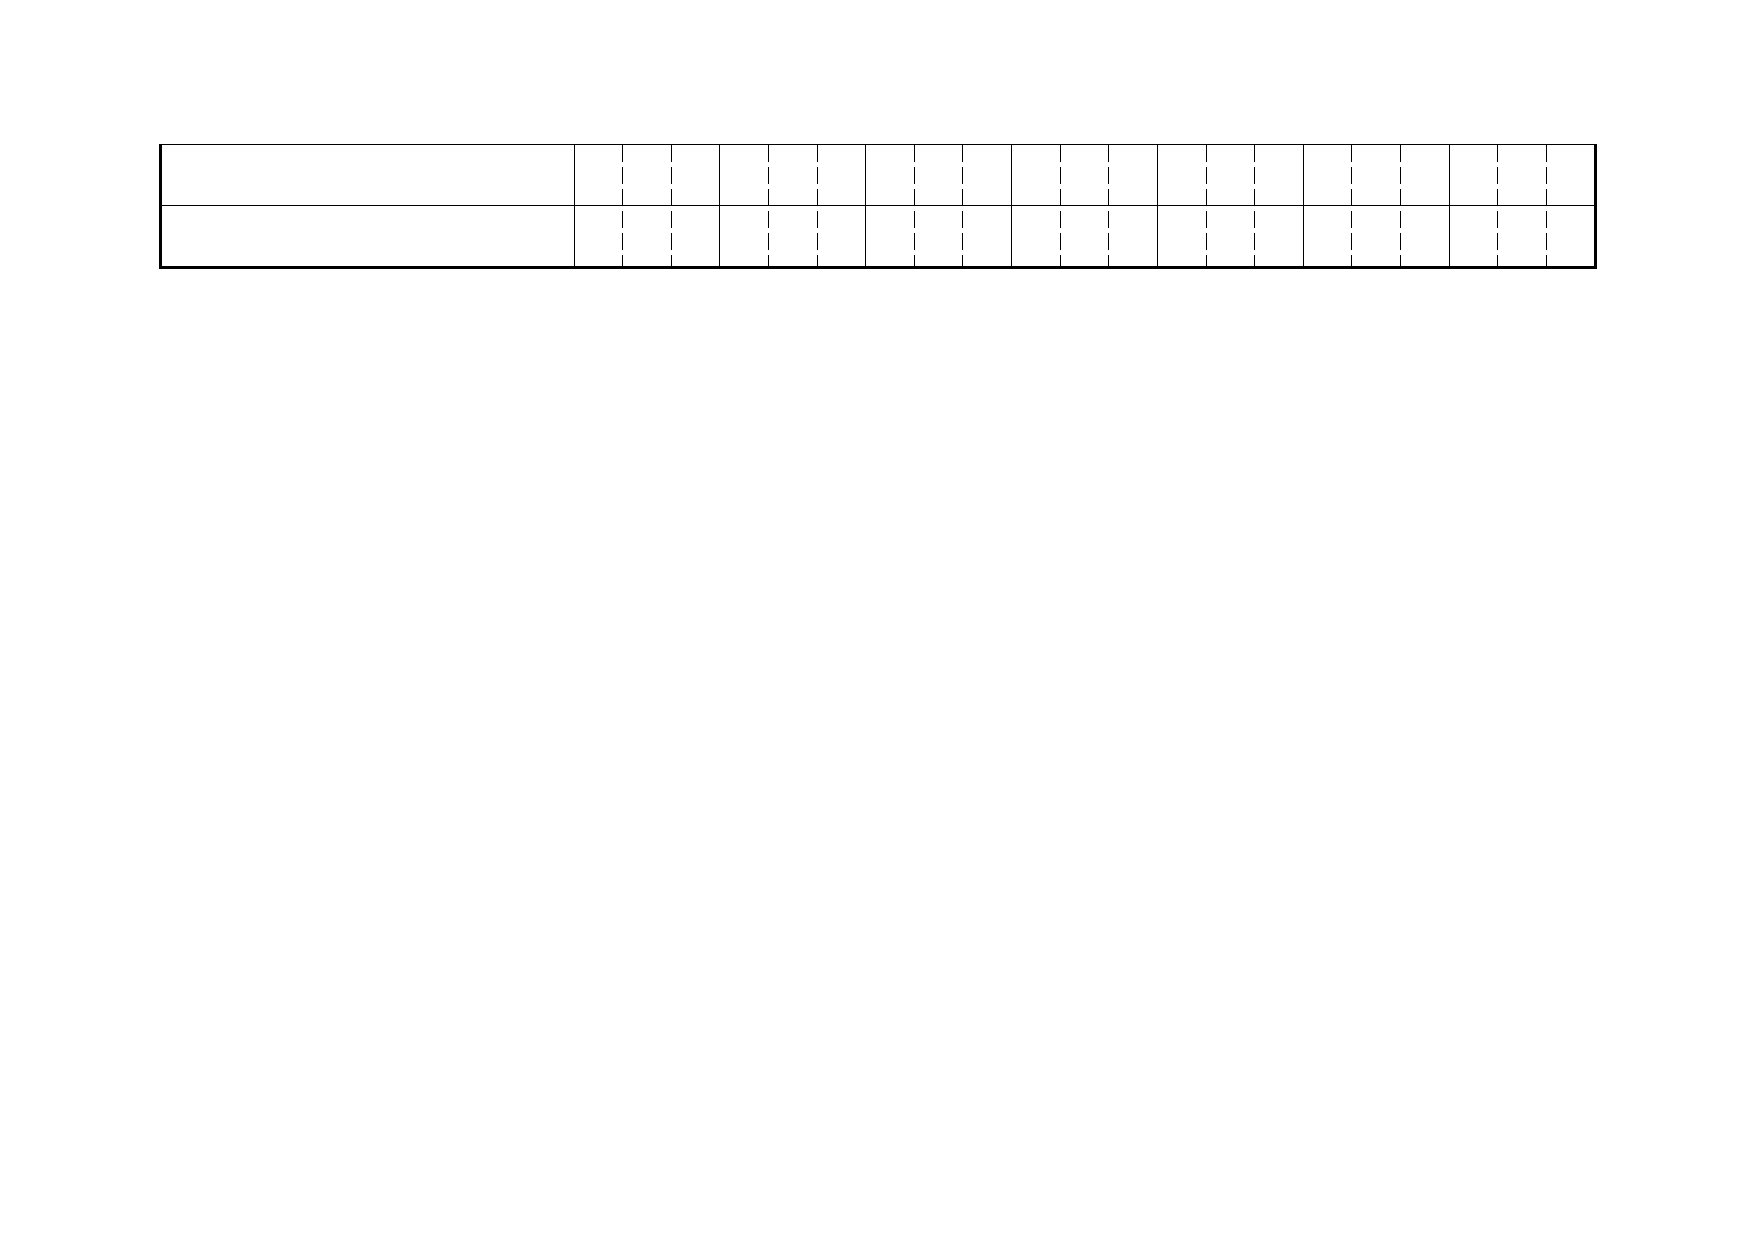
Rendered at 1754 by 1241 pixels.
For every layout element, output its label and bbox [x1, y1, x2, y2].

table_cell [1158, 206, 1206, 266]
table_cell [720, 145, 768, 205]
table_cell [963, 206, 1011, 266]
table_cell [866, 145, 914, 205]
table_cell [671, 145, 719, 205]
table_cell [1498, 206, 1547, 266]
table_cell [769, 145, 817, 205]
table_cell [1401, 145, 1449, 205]
table_cell [1498, 145, 1547, 205]
table_cell [914, 145, 963, 205]
table_cell [1255, 145, 1303, 205]
table_cell [1450, 206, 1498, 266]
table_cell [1060, 145, 1109, 205]
table_cell [963, 145, 1011, 205]
table_cell [162, 145, 574, 205]
table_cell [671, 206, 719, 266]
table_cell [1158, 145, 1206, 205]
table_cell [162, 206, 574, 266]
table_cell [1012, 206, 1060, 266]
table_cell [866, 206, 914, 266]
table_cell [1352, 145, 1401, 205]
table_cell [1206, 145, 1255, 205]
table_cell [575, 145, 622, 205]
table_cell [1255, 206, 1303, 266]
table_cell [1012, 145, 1060, 205]
table_cell [1060, 206, 1109, 266]
table_cell [817, 206, 865, 266]
table_cell [817, 145, 865, 205]
table_cell [720, 206, 768, 266]
table_cell [623, 206, 671, 266]
table_cell [1401, 206, 1449, 266]
table_cell [1547, 145, 1594, 205]
table_cell [1206, 206, 1255, 266]
table_cell [914, 206, 963, 266]
table_cell [1352, 206, 1401, 266]
table_cell [623, 145, 671, 205]
table_cell [1450, 145, 1498, 205]
table_cell [1304, 206, 1352, 266]
table_cell [1109, 145, 1157, 205]
table_cell [1304, 145, 1352, 205]
table_cell [769, 206, 817, 266]
table_cell [1109, 206, 1157, 266]
table_cell [575, 206, 622, 266]
table_cell [1547, 206, 1594, 266]
